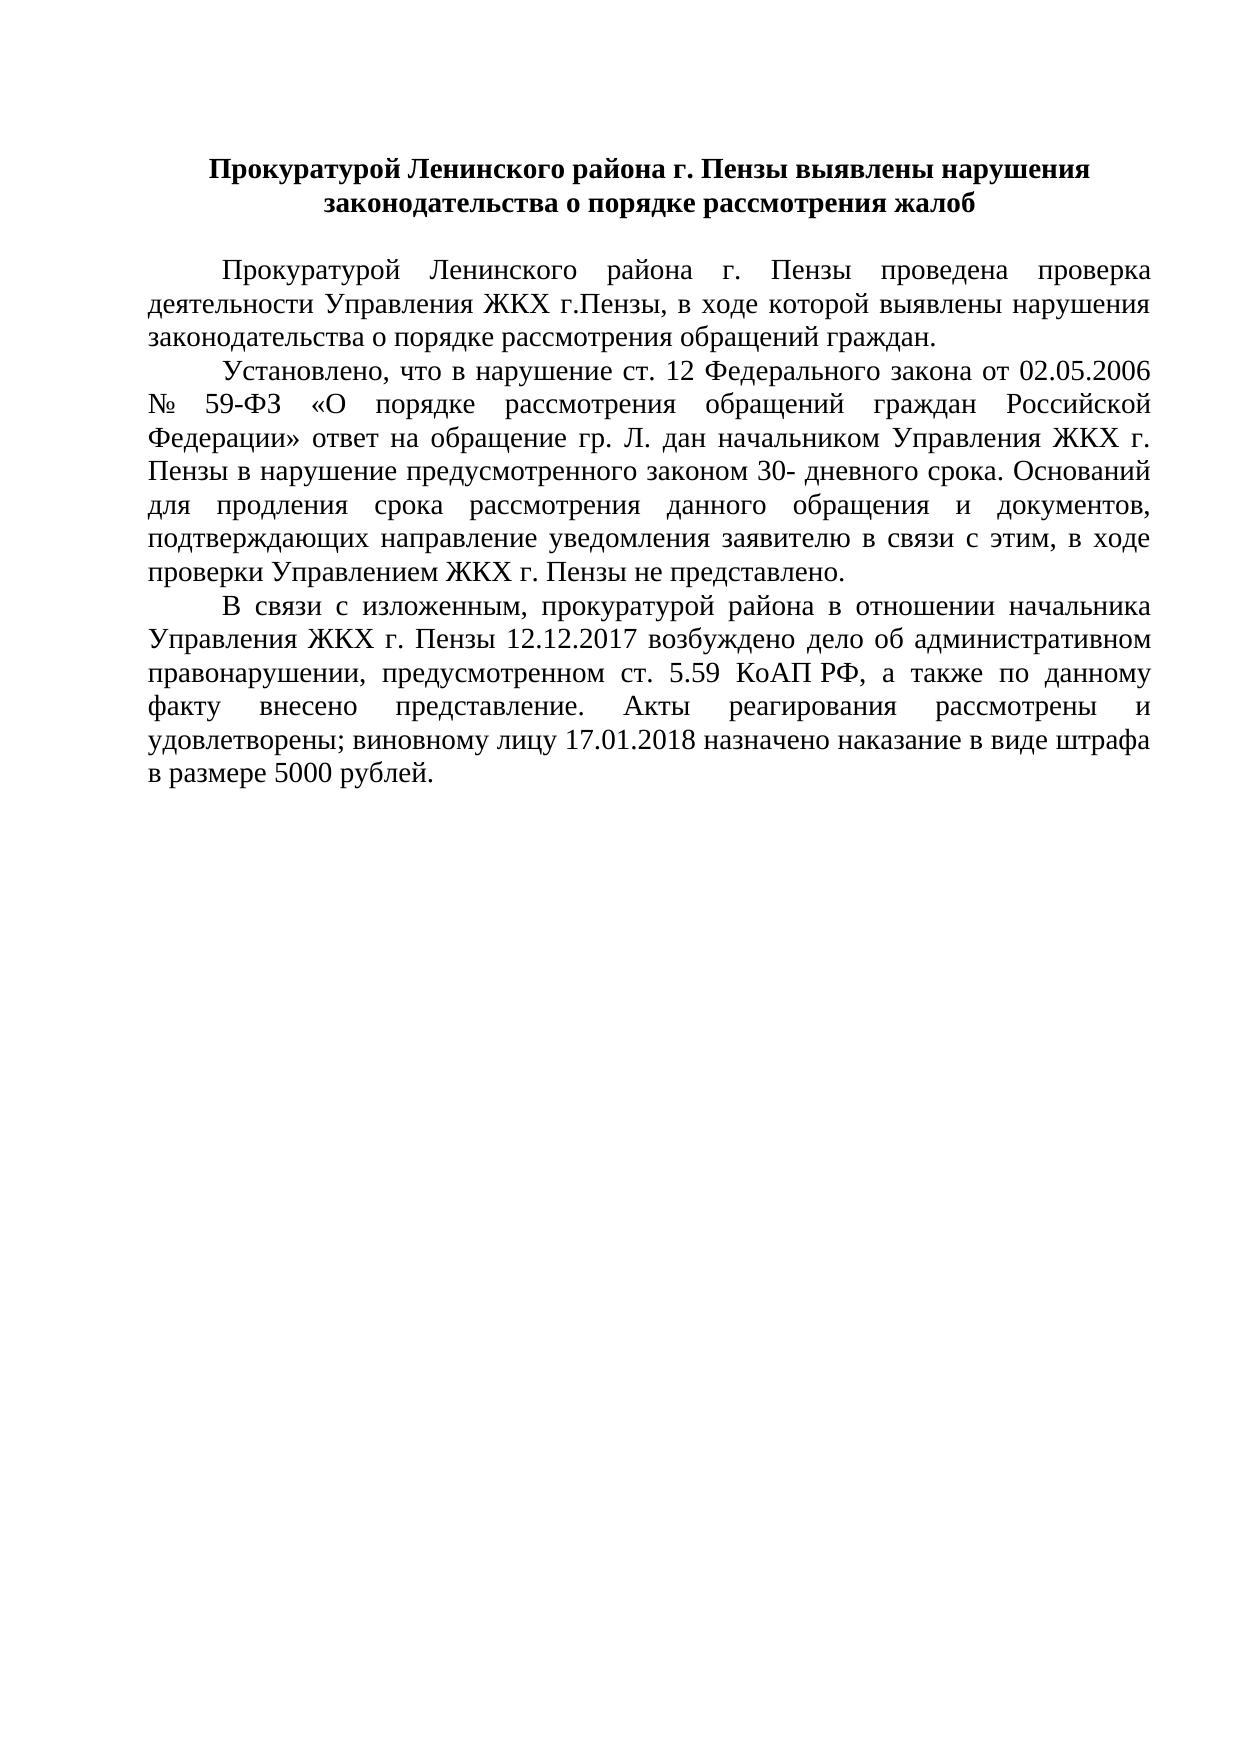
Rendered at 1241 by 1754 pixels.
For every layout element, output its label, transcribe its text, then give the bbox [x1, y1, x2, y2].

text Прокуратурой Ленинского района г. Пензы выявлены нарушения законодательства о порядке рассмотрения жалоб [148, 152, 1152, 219]
text В связи с изложенным, прокуратурой района в отношении начальника Управления ЖКХ г. Пензы 12.12.2017 возбуждено дело об административном правонарушении, предусмотренном ст. 5.59 КоАП РФ, а также по данному факту внесено представление. Акты реагирования рассмотрены и удовлетворены; виновному лицу 17.01.2018 назначено наказание в виде штрафа в размере 5000 рублей. [148, 588, 1152, 789]
text Прокуратурой Ленинского района г. Пензы проведена проверка деятельности Управления ЖКХ г.Пензы, в ходе которой выявлены нарушения законодательства о порядке рассмотрения обращений граждан. [148, 252, 1152, 353]
text Установлено, что в нарушение ст. 12 Федерального закона от 02.05.2006 № 59-ФЗ «О порядке рассмотрения обращений граждан Российской Федерации» ответ на обращение гр. Л. дан начальником Управления ЖКХ г. Пензы в нарушение предусмотренного законом 30- дневного срока. Оснований для продления срока рассмотрения данного обращения и документов, подтверждающих направление уведомления заявителю в связи с этим, в ходе проверки Управлением ЖКХ г. Пензы не представлено. [148, 353, 1152, 588]
